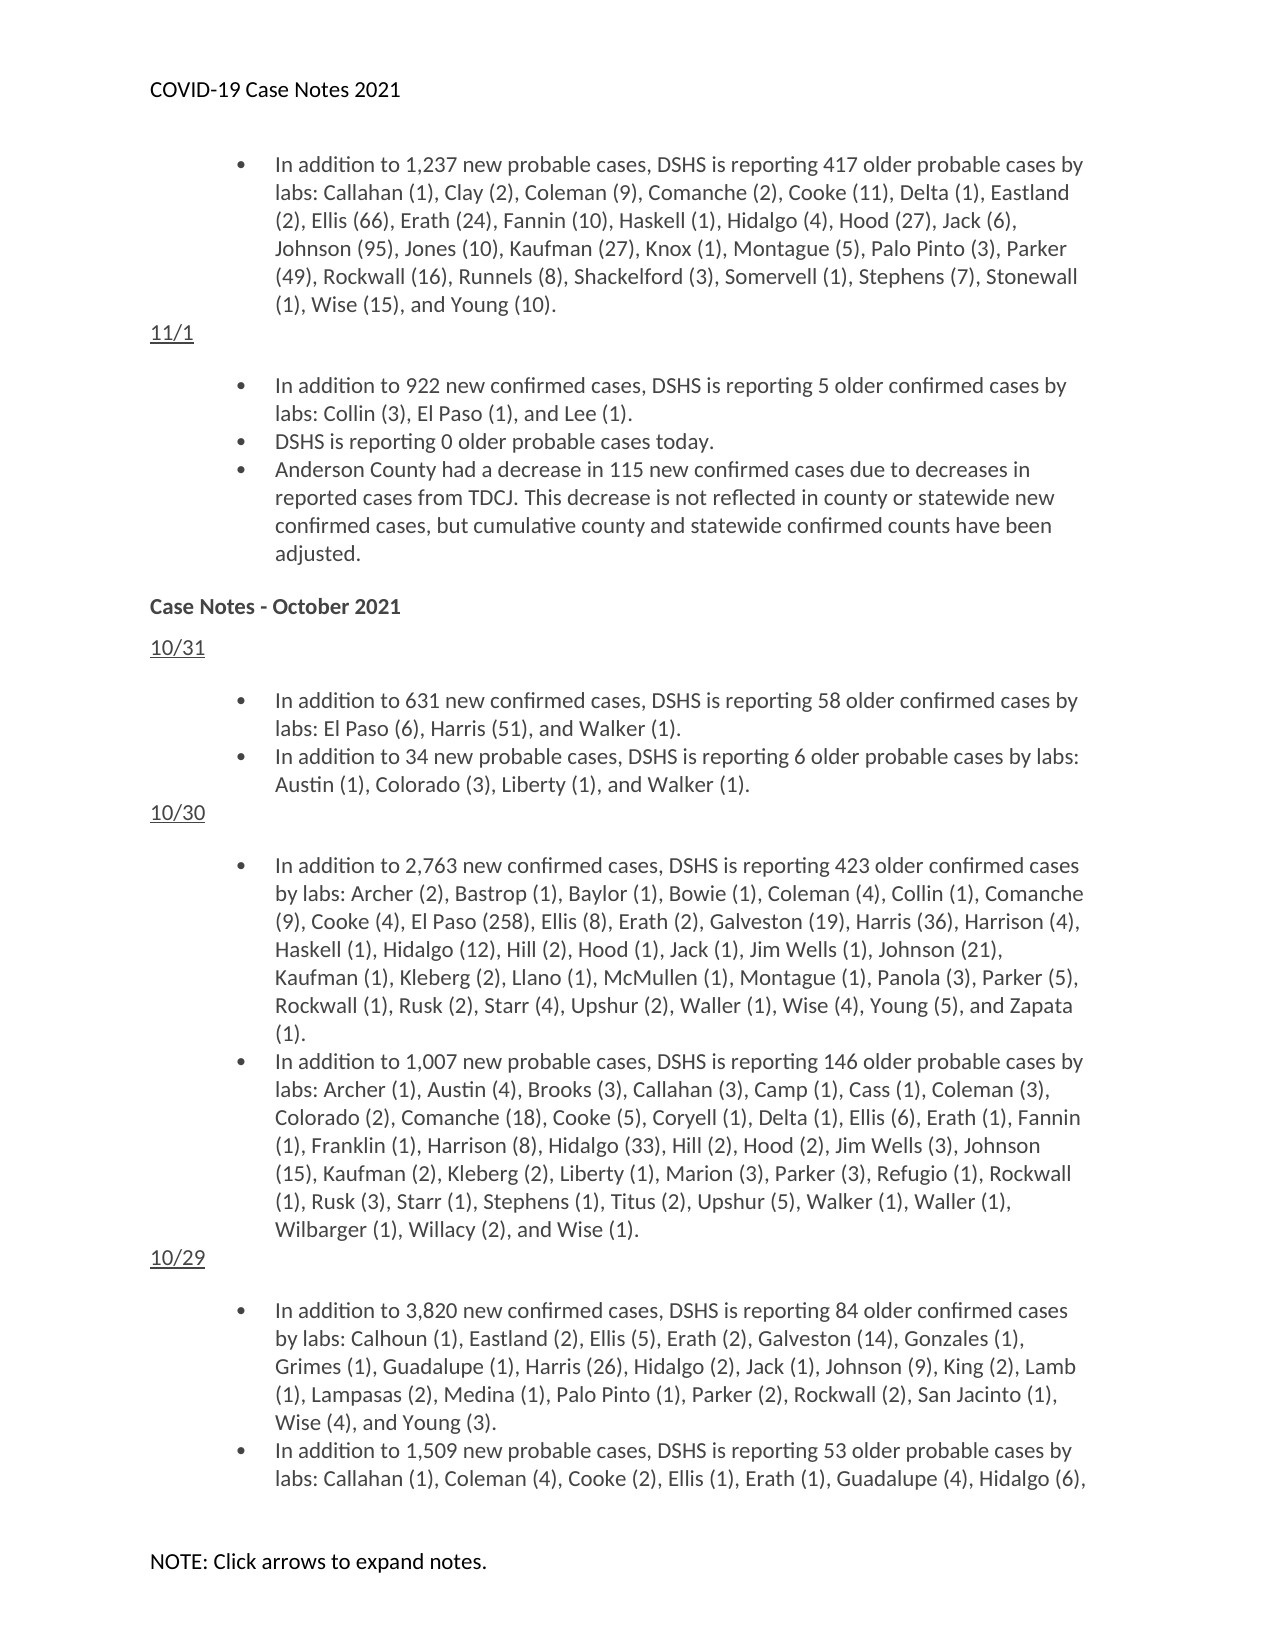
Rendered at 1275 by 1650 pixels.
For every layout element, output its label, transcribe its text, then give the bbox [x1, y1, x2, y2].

list In addition to 1,007 new probable cases, DSHS is reporting 146 older probable cases by labs: Archer (1), Austin (4), Brooks (3), Callahan (3), Camp (1), Cass (1), Coleman (3), Colorado (2), Comanche (18), Cooke (5), Coryell (1), Delta (1), Ellis (6), Erath (1), Fannin (1), Franklin (1), Harrison (8), Hidalgo (33), Hill (2), Hood (2), Jim Wells (3), Johnson (15), Kaufman (2), Kleberg (2), Liberty (1), Marion (3), Parker (3), Refugio (1), Rockwall (1), Rusk (3), Starr (1), Stephens (1), Titus (2), Upshur (5), Walker (1), Waller (1), Wilbarger (1), Willacy (2), and Wise (1). [237, 1047, 1087, 1243]
list In addition to 922 new confirmed cases, DSHS is reporting 5 older confirmed cases by labs: Collin (3), El Paso (1), and Lee (1). [237, 371, 1087, 427]
list In addition to 34 new probable cases, DSHS is reporting 6 older probable cases by labs: Austin (1), Colorado (3), Liberty (1), and Walker (1). [237, 742, 1087, 798]
text 10/29 [150, 1243, 1125, 1271]
list DSHS is reporting 0 older probable cases today. [237, 427, 1087, 455]
text Case Notes - October 2021 [150, 592, 1125, 620]
list Anderson County had a decrease in 115 new confirmed cases due to decreases in reported cases from TDCJ. This decrease is not reflected in county or statewide new confirmed cases, but cumulative county and statewide confirmed counts have been adjusted. [237, 455, 1087, 567]
text 10/30 [150, 798, 1125, 826]
text 11/1 [150, 318, 1125, 346]
list In addition to 3,820 new confirmed cases, DSHS is reporting 84 older confirmed cases by labs: Calhoun (1), Eastland (2), Ellis (5), Erath (2), Galveston (14), Gonzales (1), Grimes (1), Guadalupe (1), Harris (26), Hidalgo (2), Jack (1), Johnson (9), King (2), Lamb (1), Lampasas (2), Medina (1), Palo Pinto (1), Parker (2), Rockwall (2), San Jacinto (1), Wise (4), and Young (3). [237, 1296, 1087, 1436]
list In addition to 1,237 new probable cases, DSHS is reporting 417 older probable cases by labs: Callahan (1), Clay (2), Coleman (9), Comanche (2), Cooke (11), Delta (1), Eastland (2), Ellis (66), Erath (24), Fannin (10), Haskell (1), Hidalgo (4), Hood (27), Jack (6), Johnson (95), Jones (10), Kaufman (27), Knox (1), Montague (5), Palo Pinto (3), Parker (49), Rockwall (16), Runnels (8), Shackelford (3), Somervell (1), Stephens (7), Stonewall (1), Wise (15), and Young (10). [237, 150, 1087, 318]
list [237, 1436, 1087, 1492]
text 10/31 [150, 633, 1125, 661]
list In addition to 2,763 new confirmed cases, DSHS is reporting 423 older confirmed cases by labs: Archer (2), Bastrop (1), Baylor (1), Bowie (1), Coleman (4), Collin (1), Comanche (9), Cooke (4), El Paso (258), Ellis (8), Erath (2), Galveston (19), Harris (36), Harrison (4), Haskell (1), Hidalgo (12), Hill (2), Hood (1), Jack (1), Jim Wells (1), Johnson (21), Kaufman (1), Kleberg (2), Llano (1), McMullen (1), Montague (1), Panola (3), Parker (5), Rockwall (1), Rusk (2), Starr (4), Upshur (2), Waller (1), Wise (4), Young (5), and Zapata (1). [237, 851, 1087, 1047]
list In addition to 631 new confirmed cases, DSHS is reporting 58 older confirmed cases by labs: El Paso (6), Harris (51), and Walker (1). [237, 686, 1087, 742]
